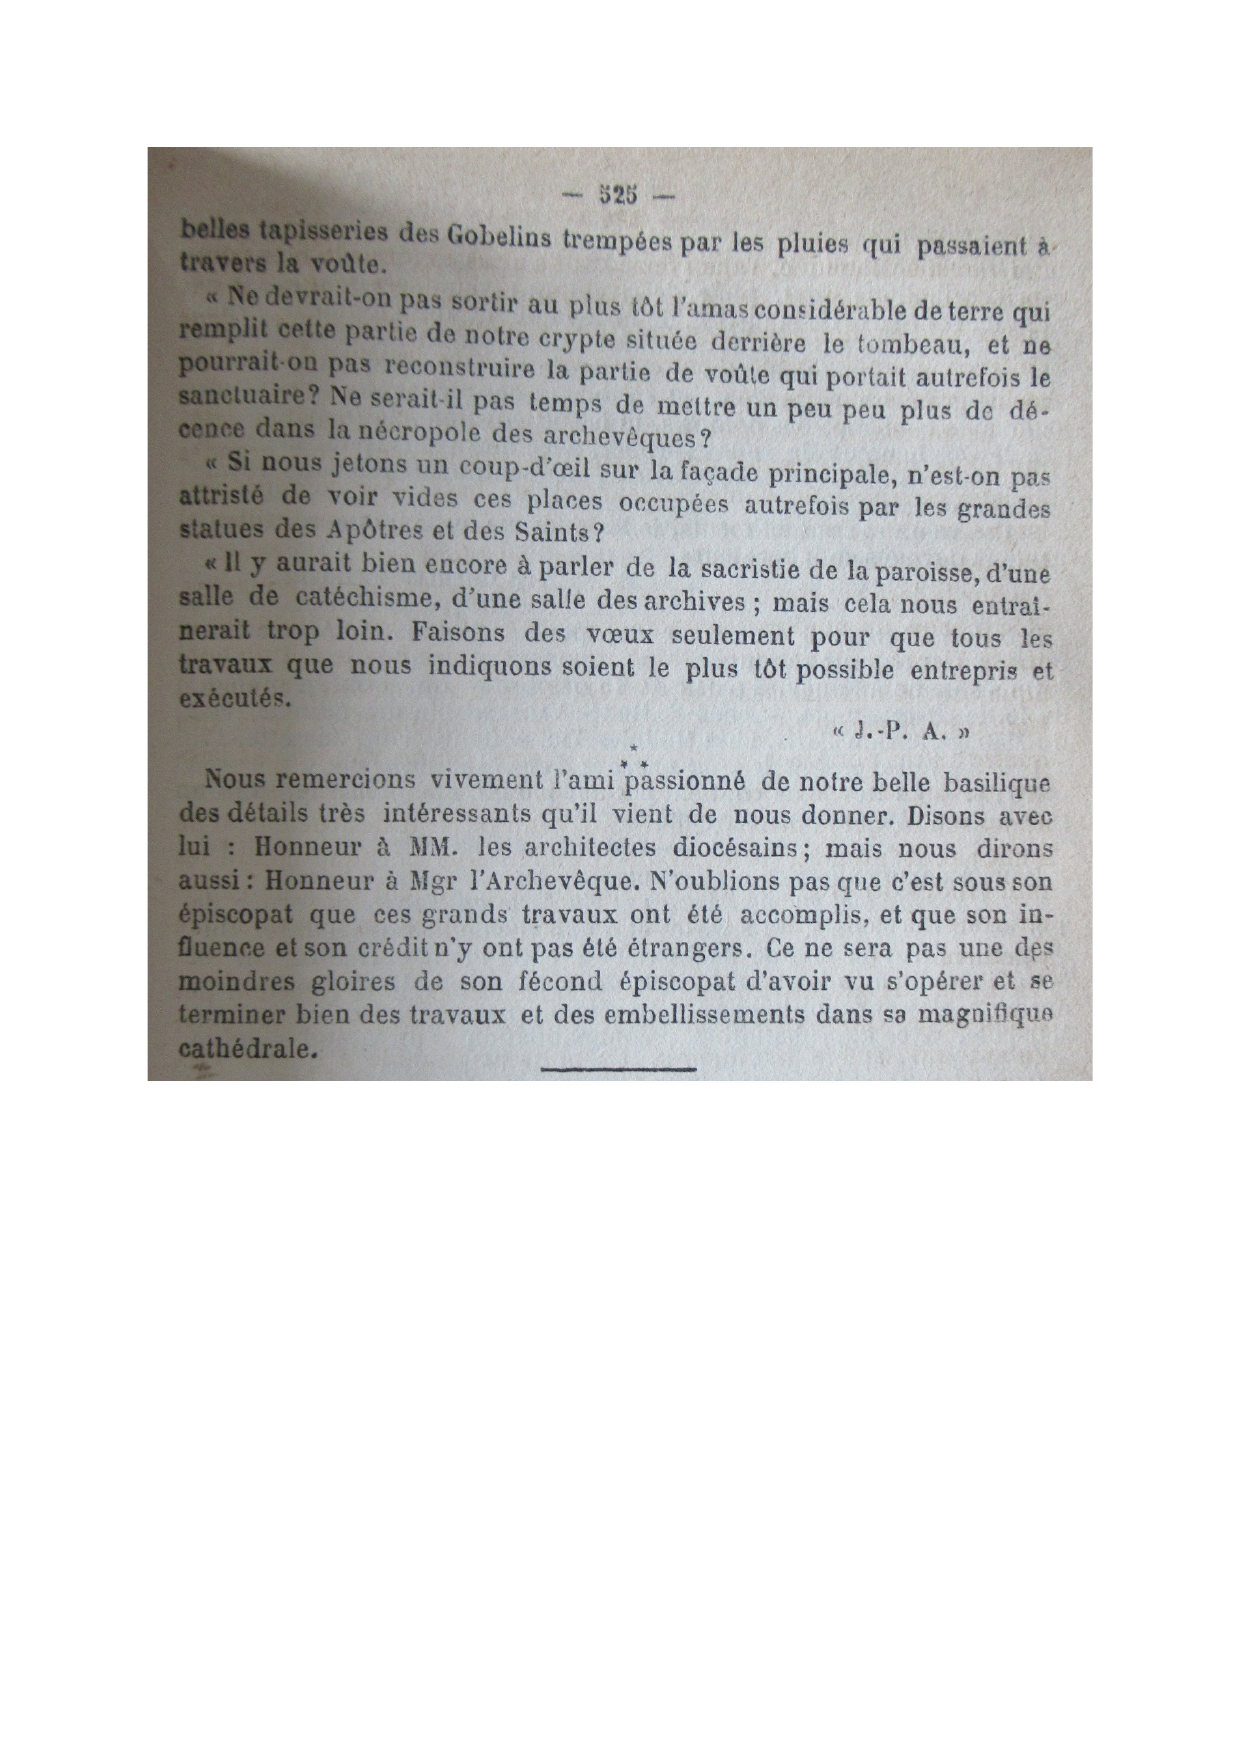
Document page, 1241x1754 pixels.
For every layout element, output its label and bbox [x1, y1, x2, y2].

picture [147, 147, 1093, 1081]
